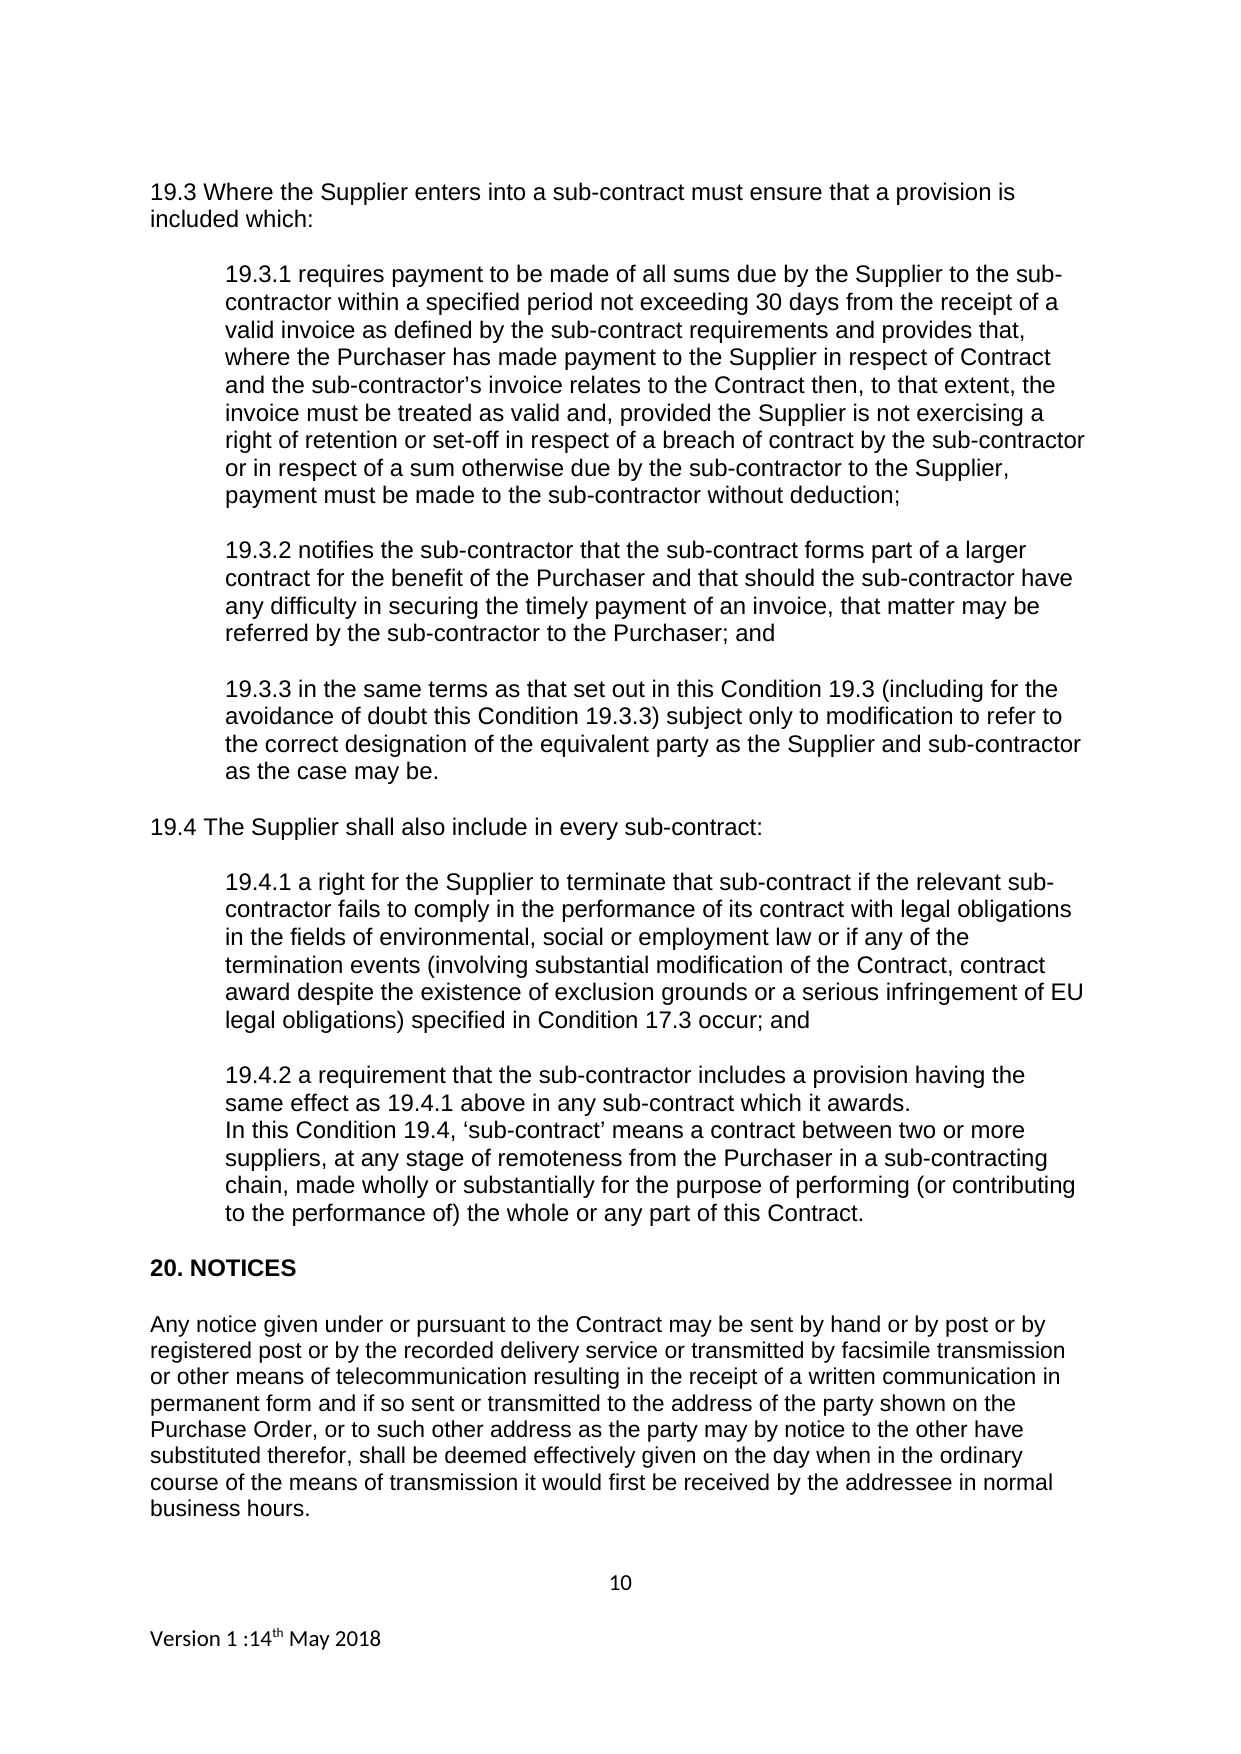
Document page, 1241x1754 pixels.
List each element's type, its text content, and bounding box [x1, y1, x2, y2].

text 19.3 Where the Supplier enters into a sub-contract must ensure that a provision is included which: [150, 178, 1090, 233]
text Any notice given under or pursuant to the Contract may be sent by hand or by post or by registered post or by the recorded delivery service or transmitted by facsimile transmission or other means of telecommunication resulting in the receipt of a written communication in permanent form and if so sent or transmitted to the address of the party shown on the Purchase Order, or to such other address as the party may by notice to the other have substituted therefor, shall be deemed effectively given on the day when in the ordinary course of the means of transmission it would first be received by the addressee in normal business hours. [150, 1311, 1090, 1521]
text 19.4.1 a right for the Supplier to terminate that sub-contract if the relevant sub-contractor fails to comply in the performance of its contract with legal obligations in the fields of environmental, social or employment law or if any of the termination events (involving substantial modification of the Contract, contract award despite the existence of exclusion grounds or a serious infringement of EU legal obligations) specified in Condition 17.3 occur; and [225, 868, 1090, 1033]
text 19.3.3 in the same terms as that set out in this Condition 19.3 (including for the avoidance of doubt this Condition 19.3.3) subject only to modification to refer to the correct designation of the equivalent party as the Supplier and sub-contractor as the case may be. [225, 674, 1090, 785]
text 19.4 The Supplier shall also include in every sub-contract: [150, 812, 1090, 840]
text 19.3.2 notifies the sub-contractor that the sub-contract forms part of a larger contract for the benefit of the Purchaser and that should the sub-contractor have any difficulty in securing the timely payment of an invoice, that matter may be referred by the sub-contractor to the Purchaser; and [225, 536, 1090, 647]
text In this Condition 19.4, ‘sub-contract’ means a contract between two or more suppliers, at any stage of remoteness from the Purchaser in a sub-contracting chain, made wholly or substantially for the purpose of performing (or contributing to the performance of) the whole or any part of this Contract. [225, 1116, 1090, 1227]
text 19.3.1 requires payment to be made of all sums due by the Supplier to the sub-contractor within a specified period not exceeding 30 days from the receipt of a valid invoice as defined by the sub-contract requirements and provides that, where the Purchaser has made payment to the Supplier in respect of Contract and the sub-contractor’s invoice relates to the Contract then, to that extent, the invoice must be treated as valid and, provided the Supplier is not exercising a right of retention or set-off in respect of a breach of contract by the sub-contractor or in respect of a sum otherwise due by the sub-contractor to the Supplier, payment must be made to the sub-contractor without deduction; [225, 260, 1090, 509]
text 20. NOTICES [150, 1254, 1090, 1282]
text 19.4.2 a requirement that the sub-contractor includes a provision having the same effect as 19.4.1 above in any sub-contract which it awards. [225, 1061, 1090, 1116]
